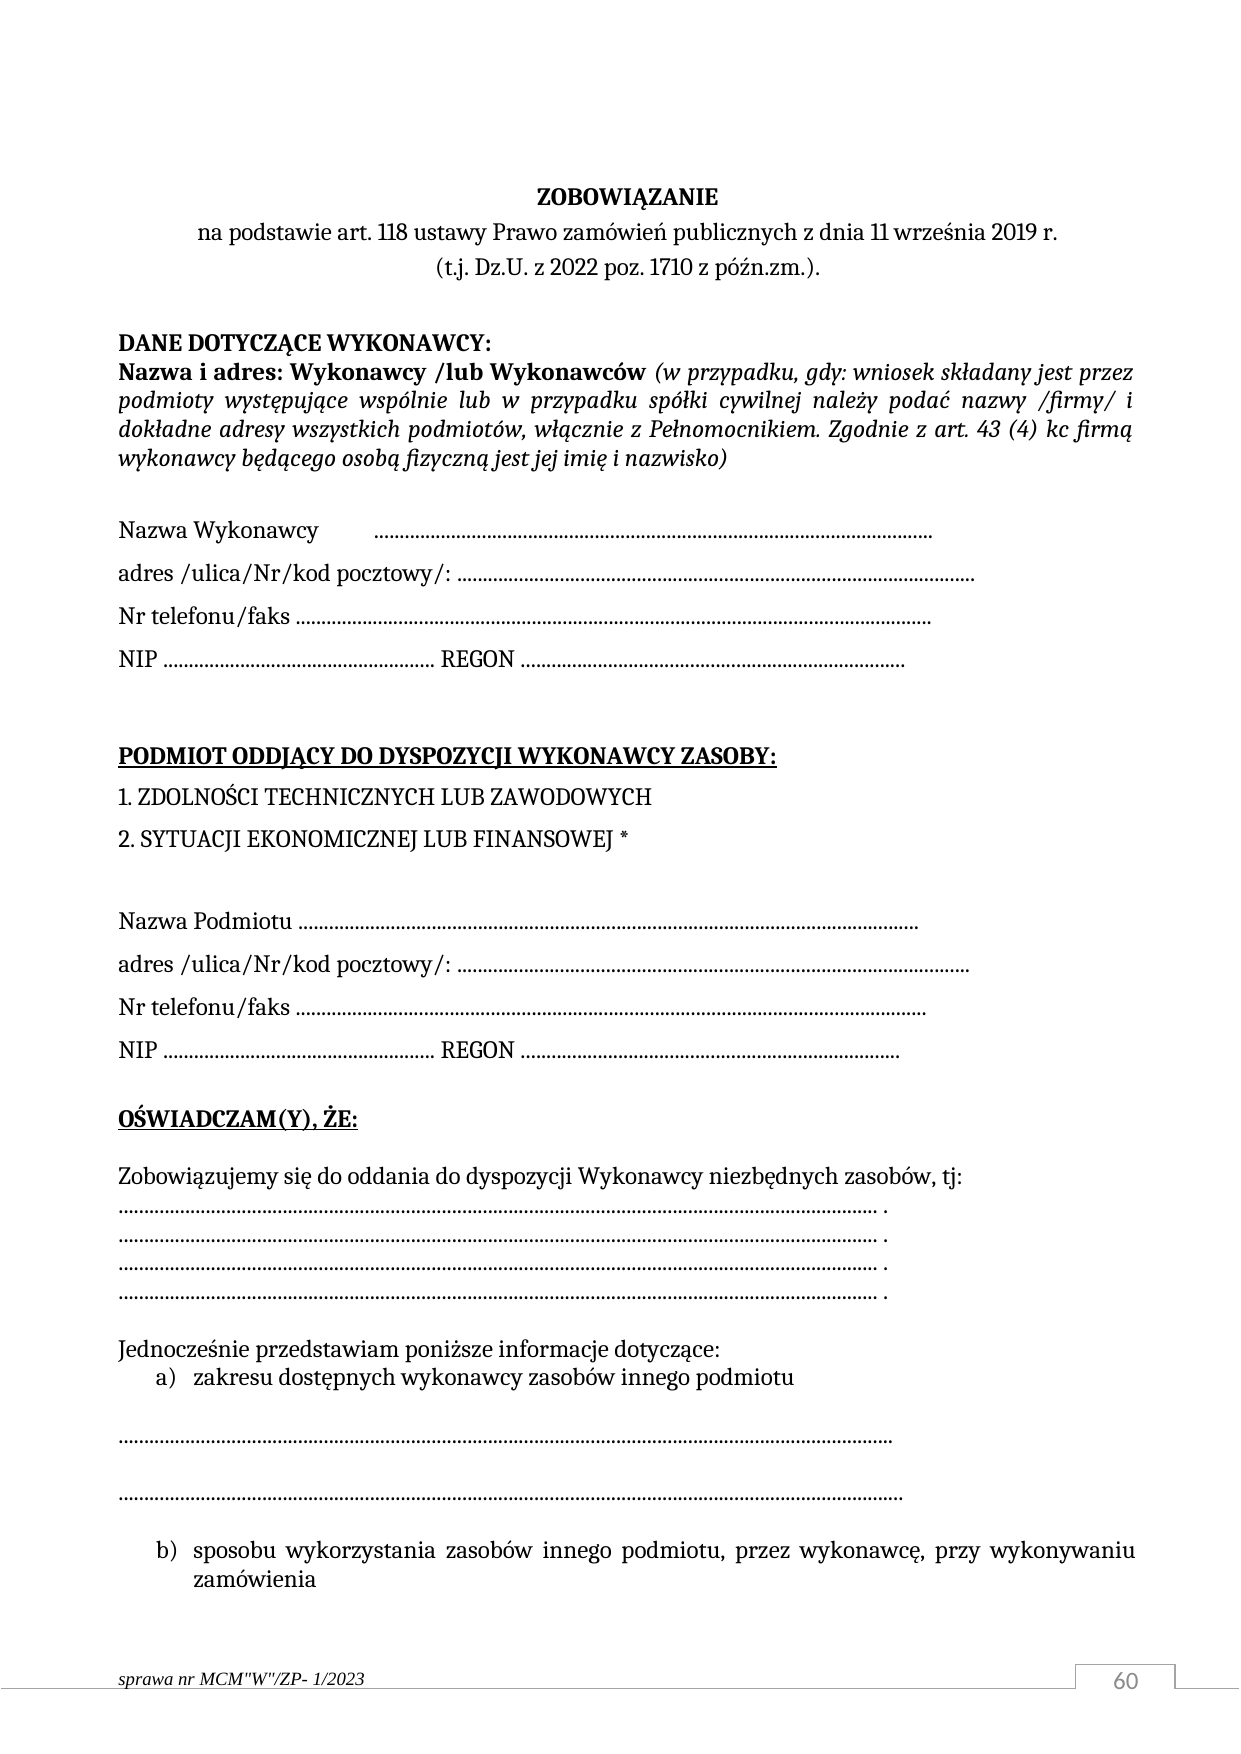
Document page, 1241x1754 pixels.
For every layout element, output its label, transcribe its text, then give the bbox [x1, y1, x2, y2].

text 1. ZDOLNOŚCI TECHNICZNYCH LUB ZAWODOWYCH [118, 783, 1137, 812]
text Nazwa Podmiotu ......................................................................................................................... [118, 907, 1137, 936]
text adres /ulica/Nr/kod pocztowy/: .................................................................................................... [118, 950, 1137, 979]
text 2. SYTUACJI EKONOMICZNEJ LUB FINANSOWEJ * [118, 824, 1137, 853]
list sposobu wykorzystania zasobów innego podmiotu, przez wykonawcę, przy wykonywaniu zamówienia [156, 1536, 1137, 1593]
text .................................................................................................................................................... . [118, 1219, 1137, 1248]
text Jednocześnie przedstawiam poniższe informacje dotyczące: [118, 1334, 1137, 1363]
text .................................................................................................................................................... . [118, 1191, 1137, 1219]
text Nazwa i adres: Wykonawcy /lub Wykonawców (w przypadku, gdy: wniosek składany jest przez podmioty występujące wspólnie lub w przypadku spółki cywilnej należy podać nazwy /firmy/ i dokładne adresy wszystkich podmiotów, włącznie z Pełnomocnikiem. Zgodnie z art. 43 (4) kc firmą wykonawcy będącego osobą fizyczną jest jej imię i nazwisko) [118, 358, 1137, 473]
text NIP ..................................................... REGON ........................................................................... [118, 645, 1137, 674]
text adres /ulica/Nr/kod pocztowy/: ..................................................................................................... [118, 559, 1137, 588]
text OŚWIADCZAM(Y), ŻE: [118, 1104, 1137, 1133]
text Nr telefonu/faks ............................................................................................................................ [118, 602, 1137, 631]
text Nr telefonu/faks ........................................................................................................................... [118, 993, 1137, 1022]
text Zobowiązujemy się do oddania do dyspozycji Wykonawcy niezbędnych zasobów, tj: [118, 1162, 1137, 1191]
text ZOBOWIĄZANIE [118, 183, 1137, 211]
text Nazwa Wykonawcy ............................................................................................................. [118, 516, 1137, 544]
text (t.j. Dz.U. z 2022 poz. 1710 z późn.zm.). [118, 253, 1137, 281]
text .................................................................................................................................................... . [118, 1277, 1137, 1306]
text PODMIOT ODDJĄCY DO DYSPOZYCJI WYKONAWCY ZASOBY: [118, 742, 1137, 771]
text .................................................................................................................................................... . [118, 1248, 1137, 1277]
text NIP ..................................................... REGON .......................................................................... [118, 1036, 1137, 1065]
text na podstawie art. 118 ustawy Prawo zamówień publicznych z dnia 11 września 2019 r. [118, 218, 1137, 246]
text DANE DOTYCZĄCE WYKONAWCY: [118, 329, 1137, 358]
list zakresu dostępnych wykonawcy zasobów innego podmiotu [156, 1363, 1137, 1392]
